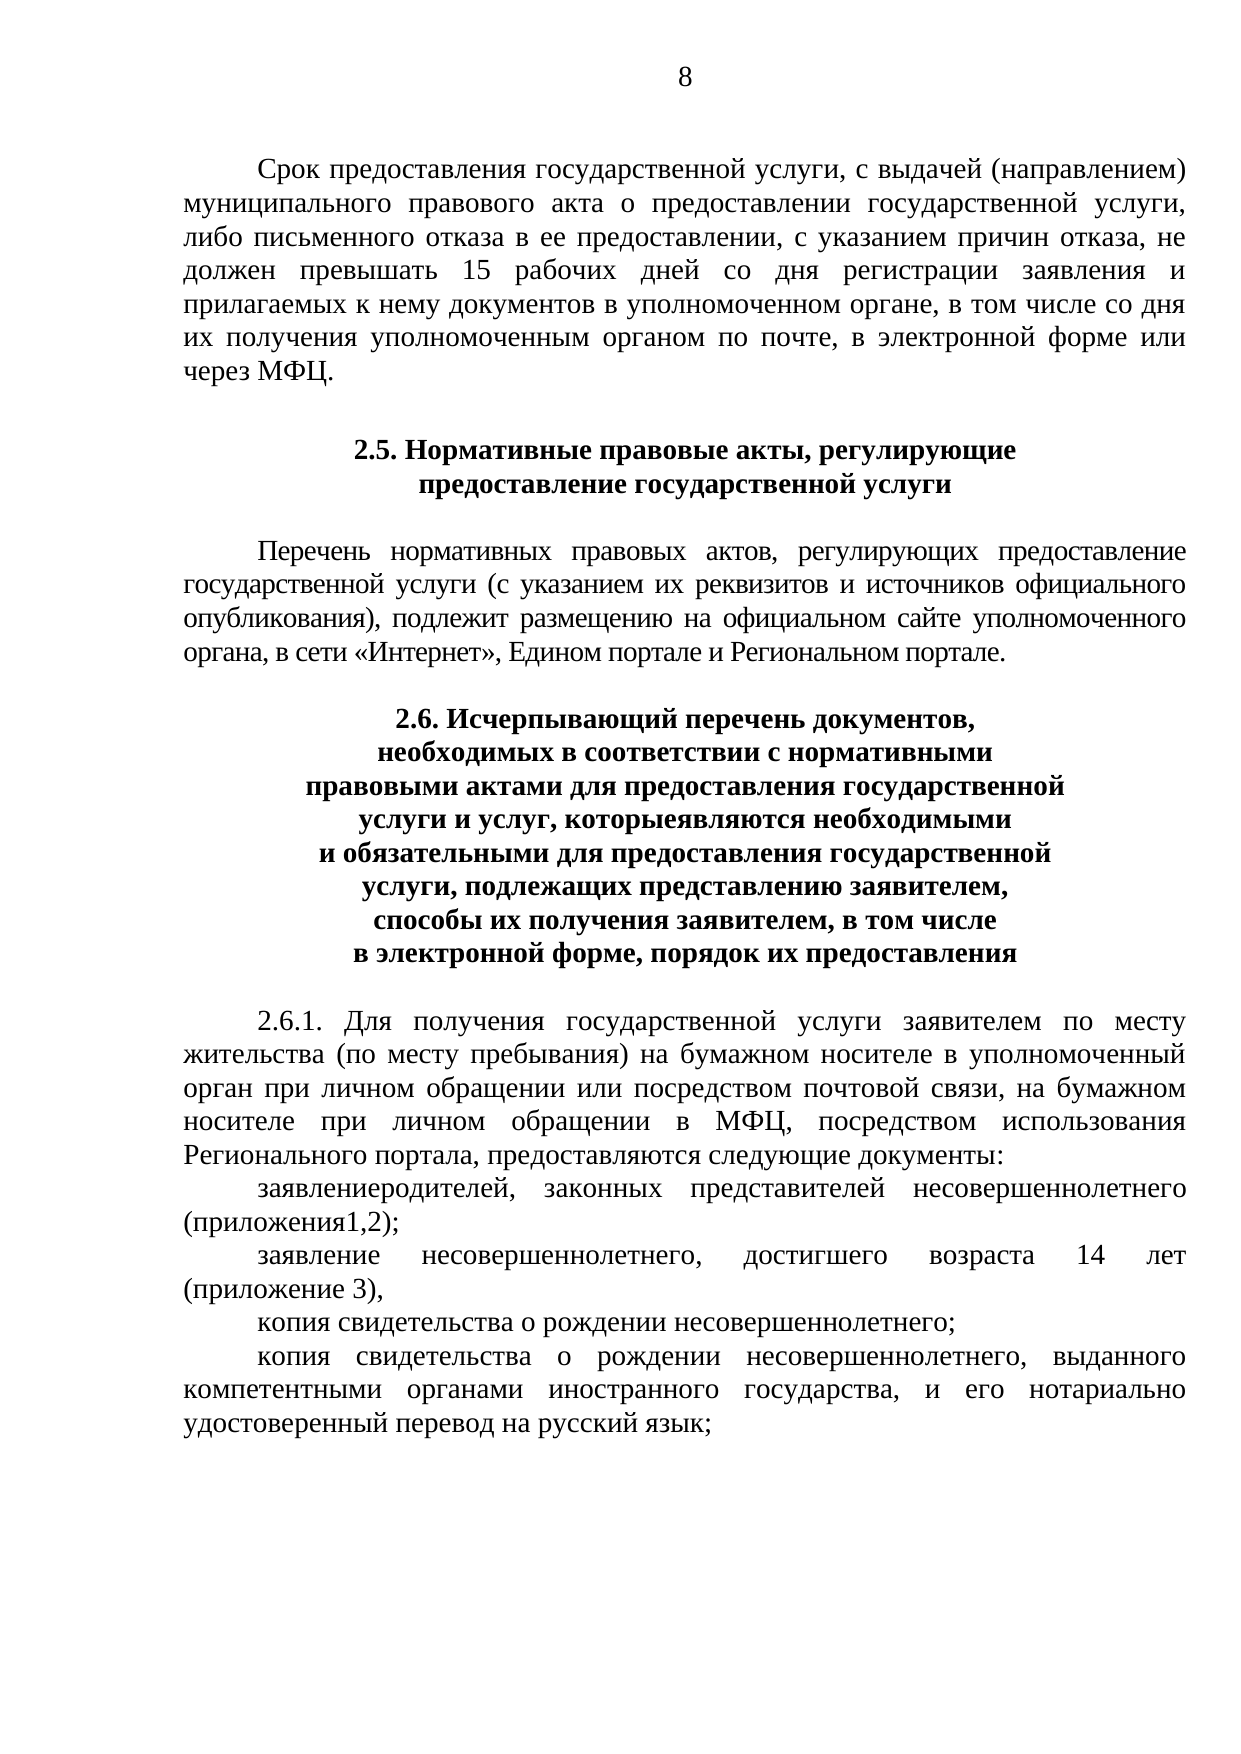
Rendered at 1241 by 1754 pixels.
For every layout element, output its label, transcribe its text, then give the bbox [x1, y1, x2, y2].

text Срок предоставления государственной услуги, с выдачей (направлением) муниципального правового акта о предоставлении государственной услуги, либо письменного отказа в ее предоставлении, с указанием причин отказа, не должен превышать 15 рабочих дней со дня регистрации заявления и прилагаемых к нему документов в уполномоченном органе, в том числе со дня их получения уполномоченным органом по почте, в электронной форме или через МФЦ. [183, 152, 1187, 386]
text копия свидетельства о рождении несовершеннолетнего; [183, 1304, 1187, 1338]
text предоставление государственной услуги [183, 466, 1187, 499]
text заявление несовершеннолетнего, достигшего возраста 14 лет (приложение 3), [183, 1237, 1187, 1304]
text необходимых в соответствии с нормативными [183, 734, 1187, 768]
text заявлениеродителей, законных представителей несовершеннолетнего (приложения1,2); [183, 1170, 1187, 1237]
text копия свидетельства о рождении несовершеннолетнего, выданного компетентными органами иностранного государства, и его нотариально удостоверенный перевод на русский язык; [183, 1338, 1187, 1439]
text правовыми актами для предоставления государственной [183, 768, 1187, 801]
text услуги, подлежащих представлению заявителем, [183, 868, 1187, 902]
text способы их получения заявителем, в том числе [183, 902, 1187, 936]
text услуги и услуг, которыеявляются необходимыми [183, 801, 1187, 835]
text 2.6. Исчерпывающий перечень документов, [183, 701, 1187, 734]
text 2.6.1. Для получения государственной услуги заявителем по месту жительства (по месту пребывания) на бумажном носителе в уполномоченный орган при личном обращении или посредством почтовой связи, на бумажном носителе при личном обращении в МФЦ, посредством использования Регионального портала, предоставляются следующие документы: [183, 1003, 1187, 1170]
text и обязательными для предоставления государственной [183, 835, 1187, 868]
text Перечень нормативных правовых актов, регулирующих предоставление государственной услуги (с указанием их реквизитов и источников официального опубликования), подлежит размещению на официальном сайте уполномоченного органа, в сети «Интернет», Едином портале и Региональном портале. [183, 533, 1187, 667]
text в электронной форме, порядок их предоставления [183, 936, 1187, 969]
text 2.5. Нормативные правовые акты, регулирующие [183, 432, 1187, 466]
